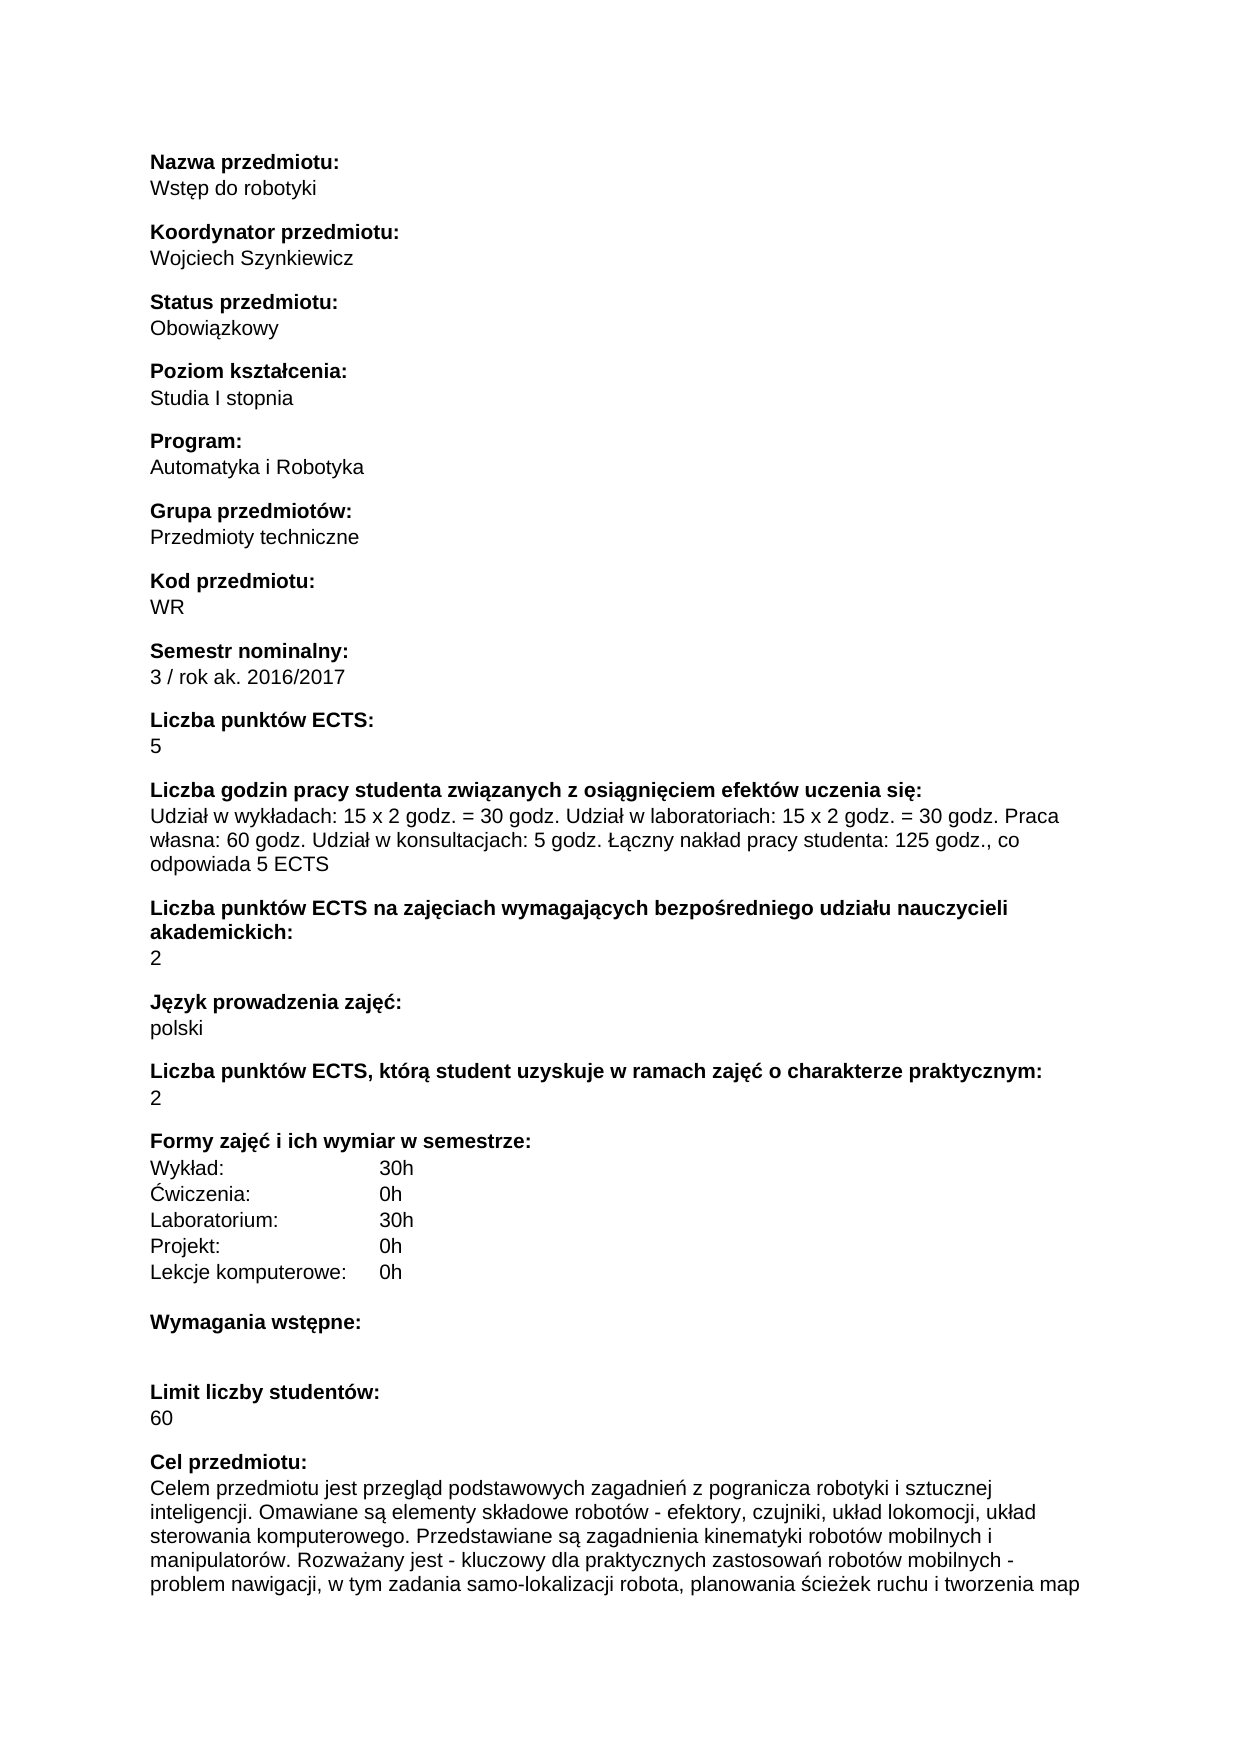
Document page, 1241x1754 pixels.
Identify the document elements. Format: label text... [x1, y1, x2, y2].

text Formy zajęć i ich wymiar w semestrze: [150, 1129, 1090, 1153]
text Liczba godzin pracy studenta związanych z osiągnięciem efektów uczenia się: [150, 778, 1090, 802]
table_cell Ćwiczenia: [140, 1182, 367, 1206]
table_cell 0h [369, 1232, 597, 1258]
text 5 [150, 734, 1090, 758]
text Semestr nominalny: [150, 638, 1090, 662]
text WR [150, 595, 1090, 619]
text 2 [150, 1085, 1090, 1109]
text Język prowadzenia zajęć: [150, 989, 1090, 1013]
text Liczba punktów ECTS, którą student uzyskuje w ramach zajęć o charakterze praktycznym: [150, 1059, 1090, 1083]
text 3 / rok ak. 2016/2017 [150, 664, 1090, 688]
text Status przedmiotu: [150, 289, 1090, 313]
text 60 [150, 1406, 1090, 1430]
text Grupa przedmiotów: [150, 499, 1090, 523]
text Przedmioty techniczne [150, 525, 1090, 549]
text Automatyka i Robotyka [150, 455, 1090, 479]
table_cell Lekcje komputerowe: [140, 1260, 367, 1284]
text Wojciech Szynkiewicz [150, 246, 1090, 270]
text Program: [150, 429, 1090, 453]
text polski [150, 1016, 1090, 1039]
table_cell 0h [369, 1258, 597, 1284]
text Studia I stopnia [150, 385, 1090, 409]
text Wymagania wstępne: [150, 1310, 1090, 1334]
text Udział w wykładach: 15 x 2 godz. = 30 godz. Udział w laboratoriach: 15 x 2 godz. = 30 godz. Praca własna: 60 godz. Udział w konsultacjach: 5 godz. Łączny nakład pracy studenta: 125 godz., co odpowiada 5 ECTS [150, 804, 1090, 876]
text Limit liczby studentów: [150, 1380, 1090, 1404]
text Wstęp do robotyki [150, 176, 1090, 200]
table_header Wykład: [140, 1156, 367, 1180]
text Cel przedmiotu: [150, 1449, 1090, 1473]
table_header 30h [369, 1156, 597, 1180]
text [150, 1476, 1090, 1595]
table_cell 0h [369, 1180, 597, 1206]
text Obowiązkowy [150, 316, 1090, 339]
table_cell 30h [369, 1206, 597, 1232]
text Kod przedmiotu: [150, 569, 1090, 593]
table_cell Laboratorium: [140, 1208, 367, 1232]
text Liczba punktów ECTS na zajęciach wymagających bezpośredniego udziału nauczycieli akademickich: [150, 896, 1090, 944]
table_cell Projekt: [140, 1234, 367, 1258]
text 2 [150, 946, 1090, 970]
text Poziom kształcenia: [150, 359, 1090, 383]
text Nazwa przedmiotu: [150, 150, 1090, 174]
text Liczba punktów ECTS: [150, 708, 1090, 732]
text Koordynator przedmiotu: [150, 220, 1090, 244]
